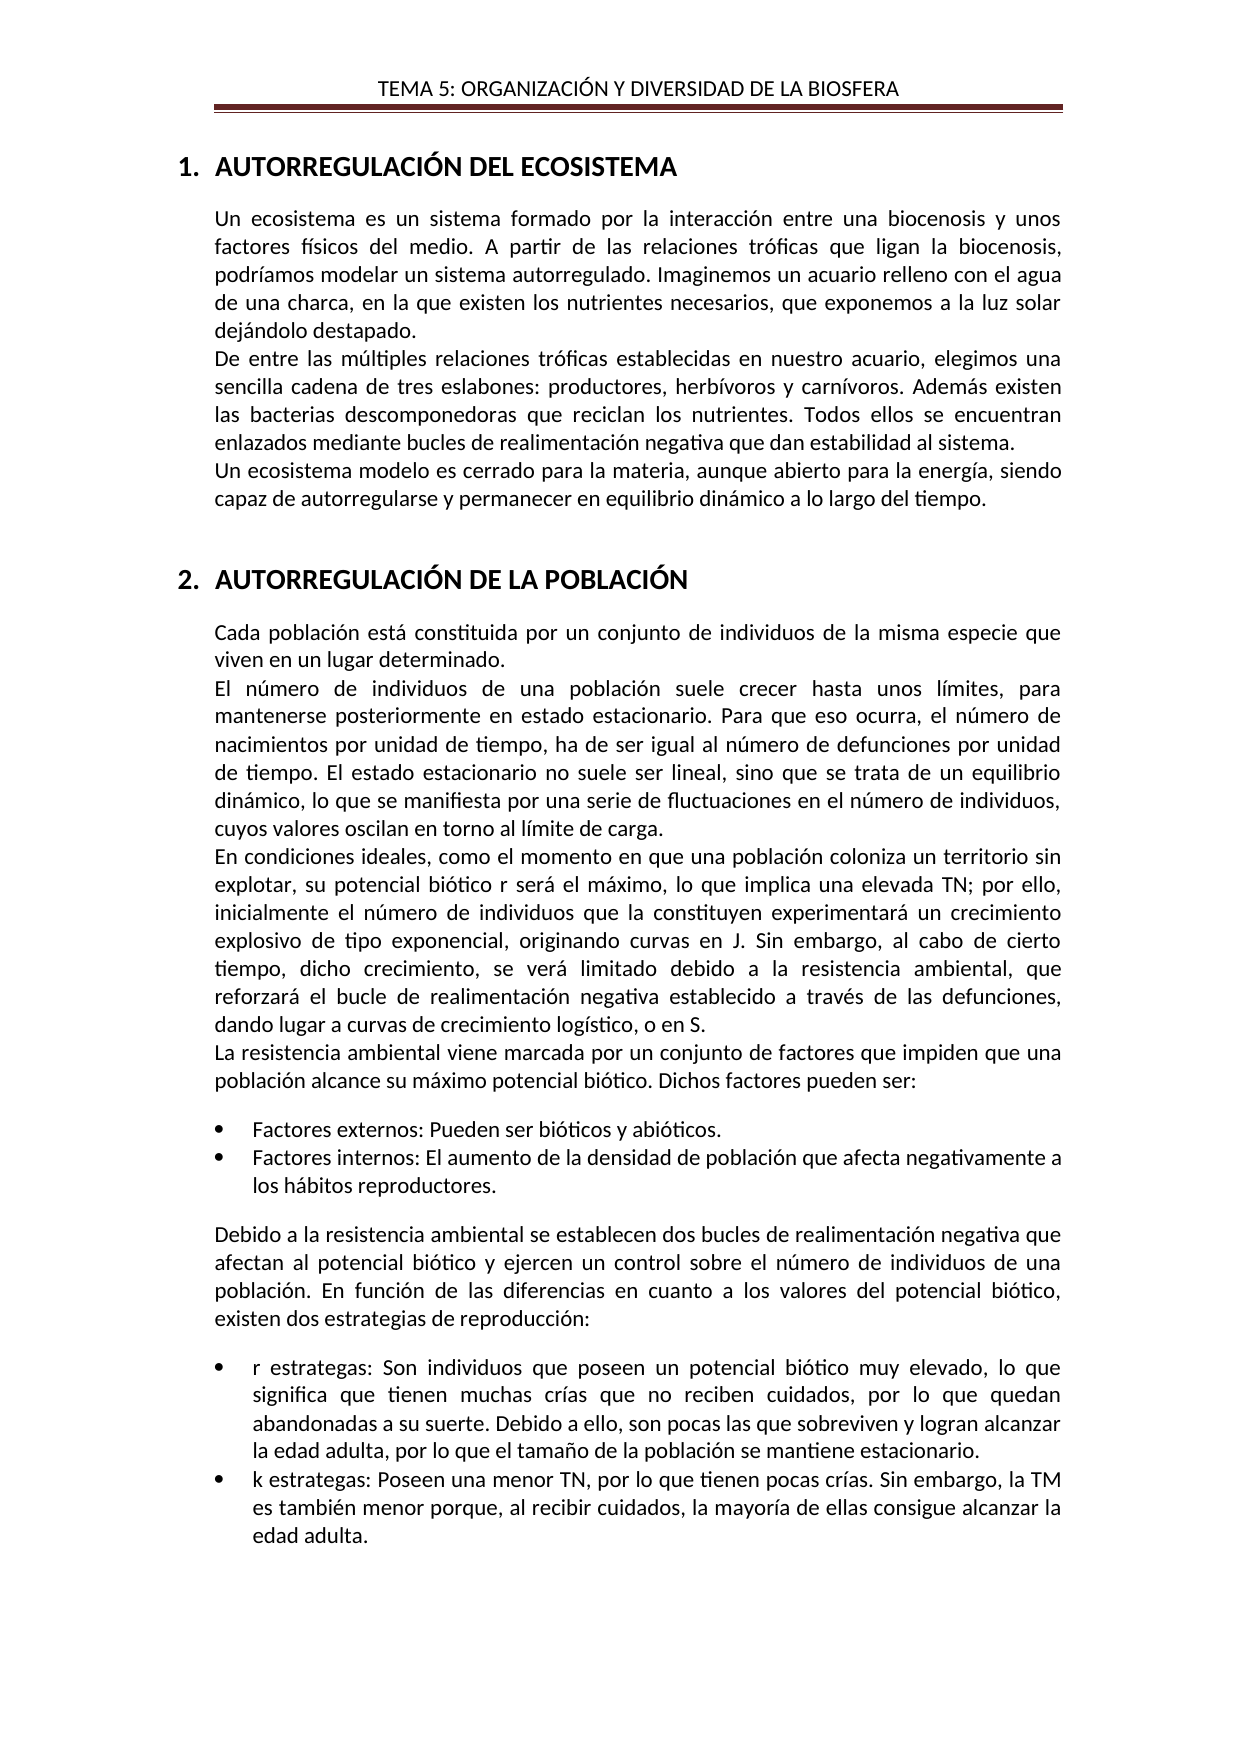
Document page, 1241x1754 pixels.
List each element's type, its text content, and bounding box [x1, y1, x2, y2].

text La resistencia ambiental viene marcada por un conjunto de factores que impiden que una población alcance su máximo potencial biótico. Dichos factores pueden ser: [214, 1038, 1063, 1094]
list AUTORREGULACIÓN DEL ECOSISTEMA [177, 148, 1063, 183]
list r estrategas: Son individuos que poseen un potencial biótico muy elevado, lo que significa que tienen muchas crías que no reciben cuidados, por lo que quedan abandonadas a su suerte. Debido a ello, son pocas las que sobreviven y logran alcanzar la edad adulta, por lo que el tamaño de la población se mantiene estacionario. [215, 1353, 1063, 1465]
text Debido a la resistencia ambiental se establecen dos bucles de realimentación negativa que afectan al potencial biótico y ejercen un control sobre el número de individuos de una población. En función de las diferencias en cuanto a los valores del potencial biótico, existen dos estrategias de reproducción: [214, 1220, 1063, 1332]
list Factores internos: El aumento de la densidad de población que afecta negativamente a los hábitos reproductores. [215, 1143, 1063, 1199]
text Un ecosistema es un sistema formado por la interacción entre una biocenosis y unos factores físicos del medio. A partir de las relaciones tróficas que ligan la biocenosis, podríamos modelar un sistema autorregulado. Imaginemos un acuario relleno con el agua de una charca, en la que existen los nutrientes necesarios, que exponemos a la luz solar dejándolo destapado. [214, 204, 1063, 344]
text Un ecosistema modelo es cerrado para la materia, aunque abierto para la energía, siendo capaz de autorregularse y permanecer en equilibrio dinámico a lo largo del tiempo. [214, 456, 1063, 512]
list Factores externos: Pueden ser bióticos y abióticos. [215, 1115, 1063, 1143]
text De entre las múltiples relaciones tróficas establecidas en nuestro acuario, elegimos una sencilla cadena de tres eslabones: productores, herbívoros y carnívoros. Además existen las bacterias descomponedoras que reciclan los nutrientes. Todos ellos se encuentran enlazados mediante bucles de realimentación negativa que dan estabilidad al sistema. [214, 344, 1063, 456]
text El número de individuos de una población suele crecer hasta unos límites, para mantenerse posteriormente en estado estacionario. Para que eso ocurra, el número de nacimientos por unidad de tiempo, ha de ser igual al número de defunciones por unidad de tiempo. El estado estacionario no suele ser lineal, sino que se trata de un equilibrio dinámico, lo que se manifiesta por una serie de fluctuaciones en el número de individuos, cuyos valores oscilan en torno al límite de carga. [214, 674, 1063, 842]
text En condiciones ideales, como el momento en que una población coloniza un territorio sin explotar, su potencial biótico r será el máximo, lo que implica una elevada TN; por ello, inicialmente el número de individuos que la constituyen experimentará un crecimiento explosivo de tipo exponencial, originando curvas en J. Sin embargo, al cabo de cierto tiempo, dicho crecimiento, se verá limitado debido a la resistencia ambiental, que reforzará el bucle de realimentación negativa establecido a través de las defunciones, dando lugar a curvas de crecimiento logístico, o en S. [214, 842, 1063, 1038]
list k estrategas: Poseen una menor TN, por lo que tienen pocas crías. Sin embargo, la TM es también menor porque, al recibir cuidados, la mayoría de ellas consigue alcanzar la edad adulta. [215, 1465, 1063, 1549]
list AUTORREGULACIÓN DE LA POBLACIÓN [177, 561, 1063, 597]
text Cada población está constituida por un conjunto de individuos de la misma especie que viven en un lugar determinado. [214, 618, 1063, 674]
